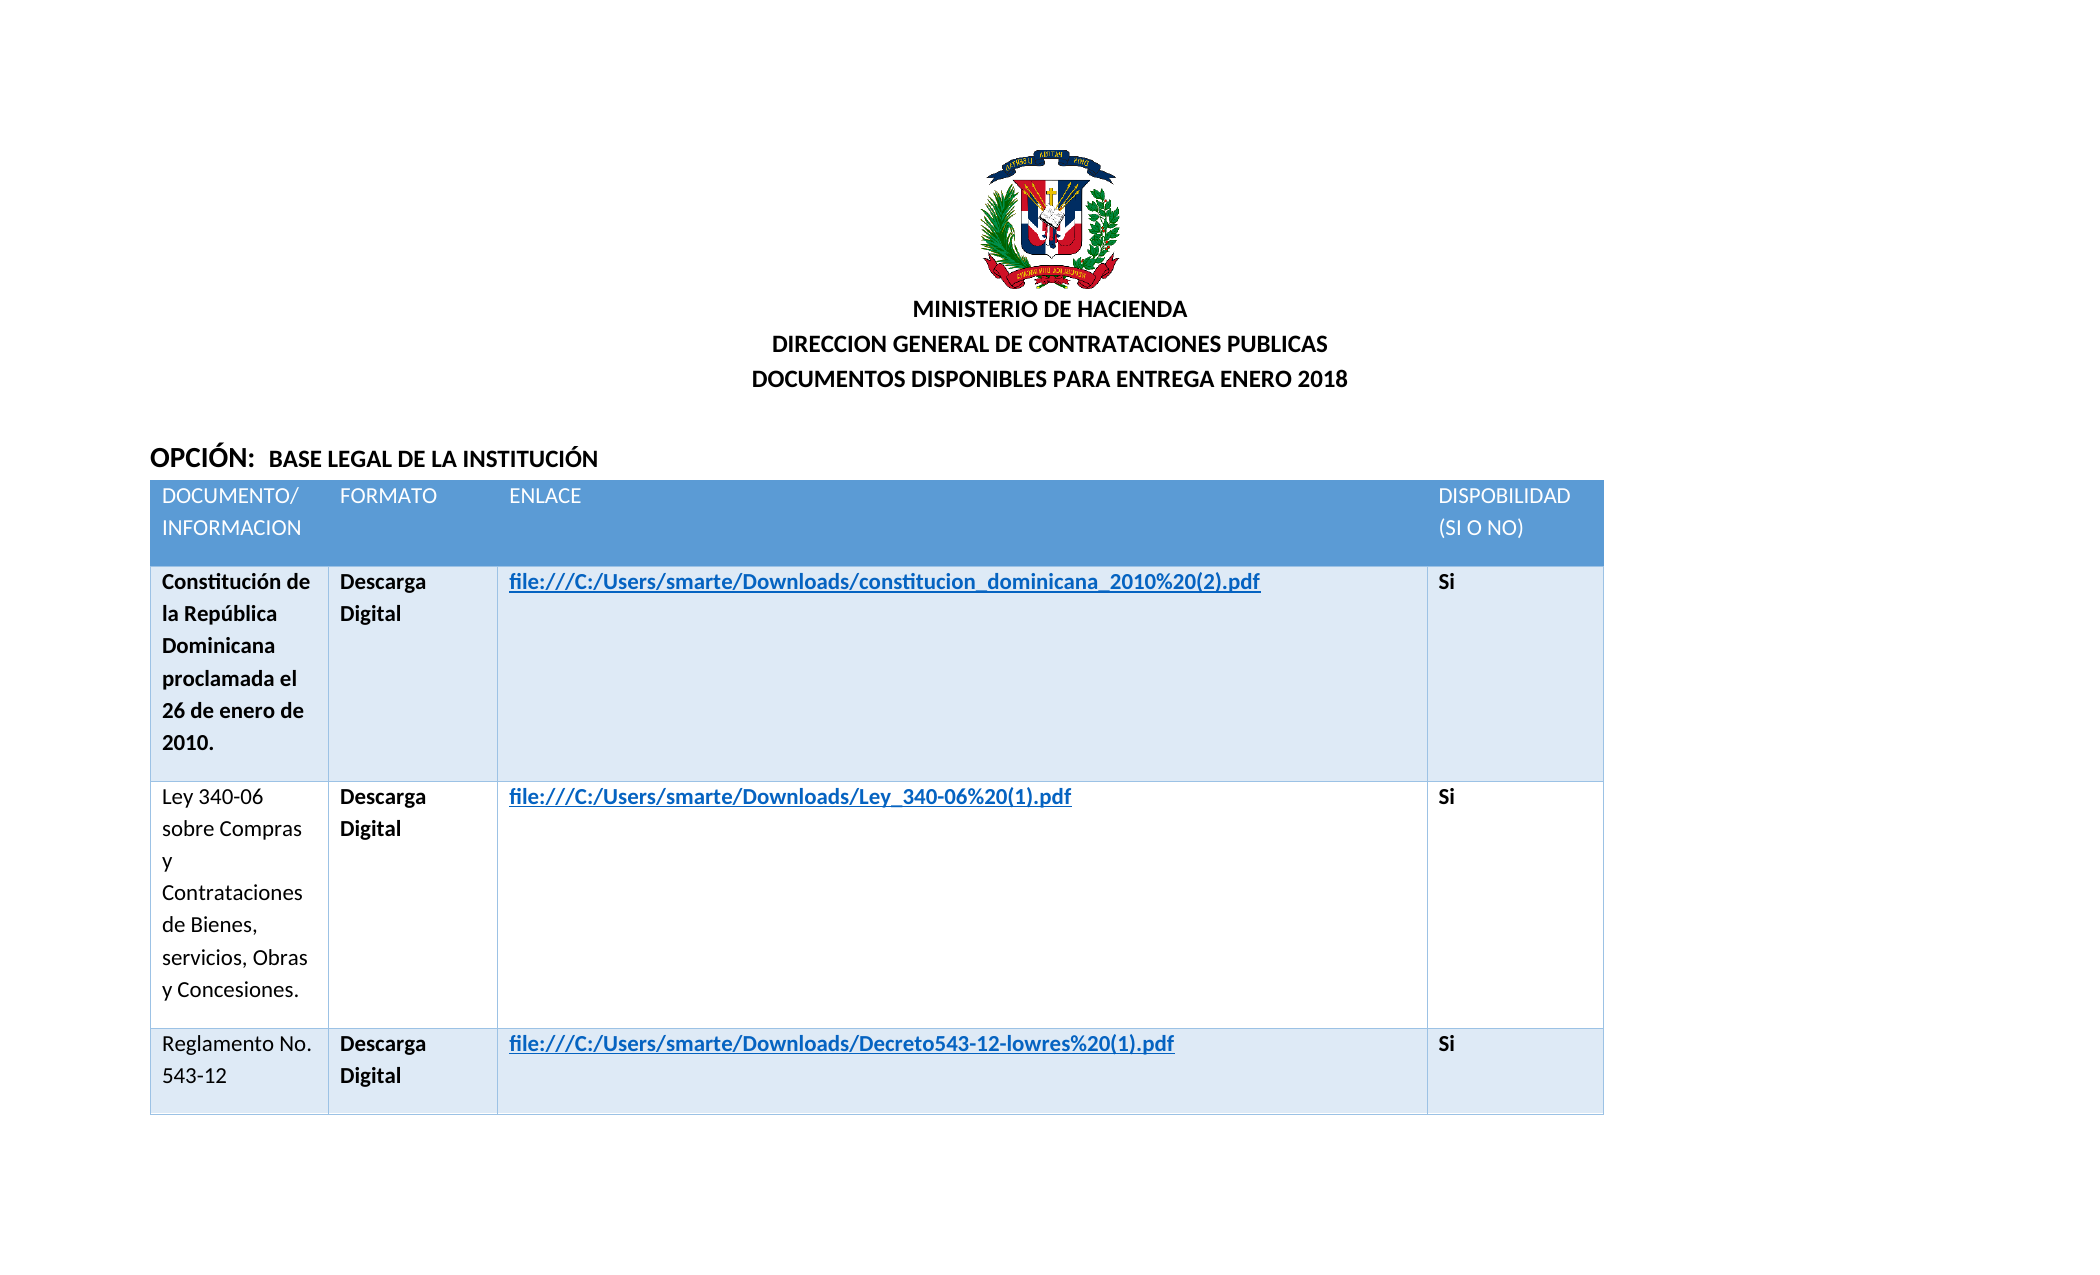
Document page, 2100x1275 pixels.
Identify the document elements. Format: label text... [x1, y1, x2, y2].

table_cell Descarga Digital [329, 1029, 497, 1113]
table_cell file:///C:/Users/smarte/Downloads/Decreto543-12-lowres%20(1).pdf [498, 1029, 1427, 1113]
table_cell Constitución de la República Dominicana proclamada el 26 de enero de 2010. [151, 567, 328, 781]
table_cell file:///C:/Users/smarte/Downloads/constitucion_dominicana_2010%20(2).pdf [498, 567, 1427, 781]
picture [980, 150, 1120, 289]
table_cell Descarga Digital [329, 782, 497, 1028]
table_cell Si [1428, 1029, 1603, 1113]
table_header DISPOBILIDAD (SI O NO) [1428, 481, 1603, 566]
text DOCUMENTOS DISPONIBLES PARA ENTREGA ENERO 2018 [150, 363, 1950, 394]
table_cell Descarga Digital [329, 567, 497, 781]
table_header DOCUMENTO/ INFORMACION [151, 481, 328, 566]
text MINISTERIO DE HACIENDA [150, 293, 1950, 324]
table_cell Ley 340-06 sobre Compras y Contrataciones de Bienes, servicios, Obras y Concesiones. [151, 782, 328, 1028]
text DIRECCION GENERAL DE CONTRATACIONES PUBLICAS [150, 328, 1950, 359]
table_cell Si [1428, 567, 1603, 781]
text OPCIÓN: BASE LEGAL DE LA INSTITUCIÓN [150, 439, 1950, 475]
table_cell Si [1428, 782, 1603, 1028]
table_cell Reglamento No. 543-12 [151, 1029, 328, 1113]
table_cell file:///C:/Users/smarte/Downloads/Ley_340-06%20(1).pdf [498, 782, 1427, 1028]
table_header ENLACE [498, 481, 1427, 566]
table_header FORMATO [329, 481, 497, 566]
